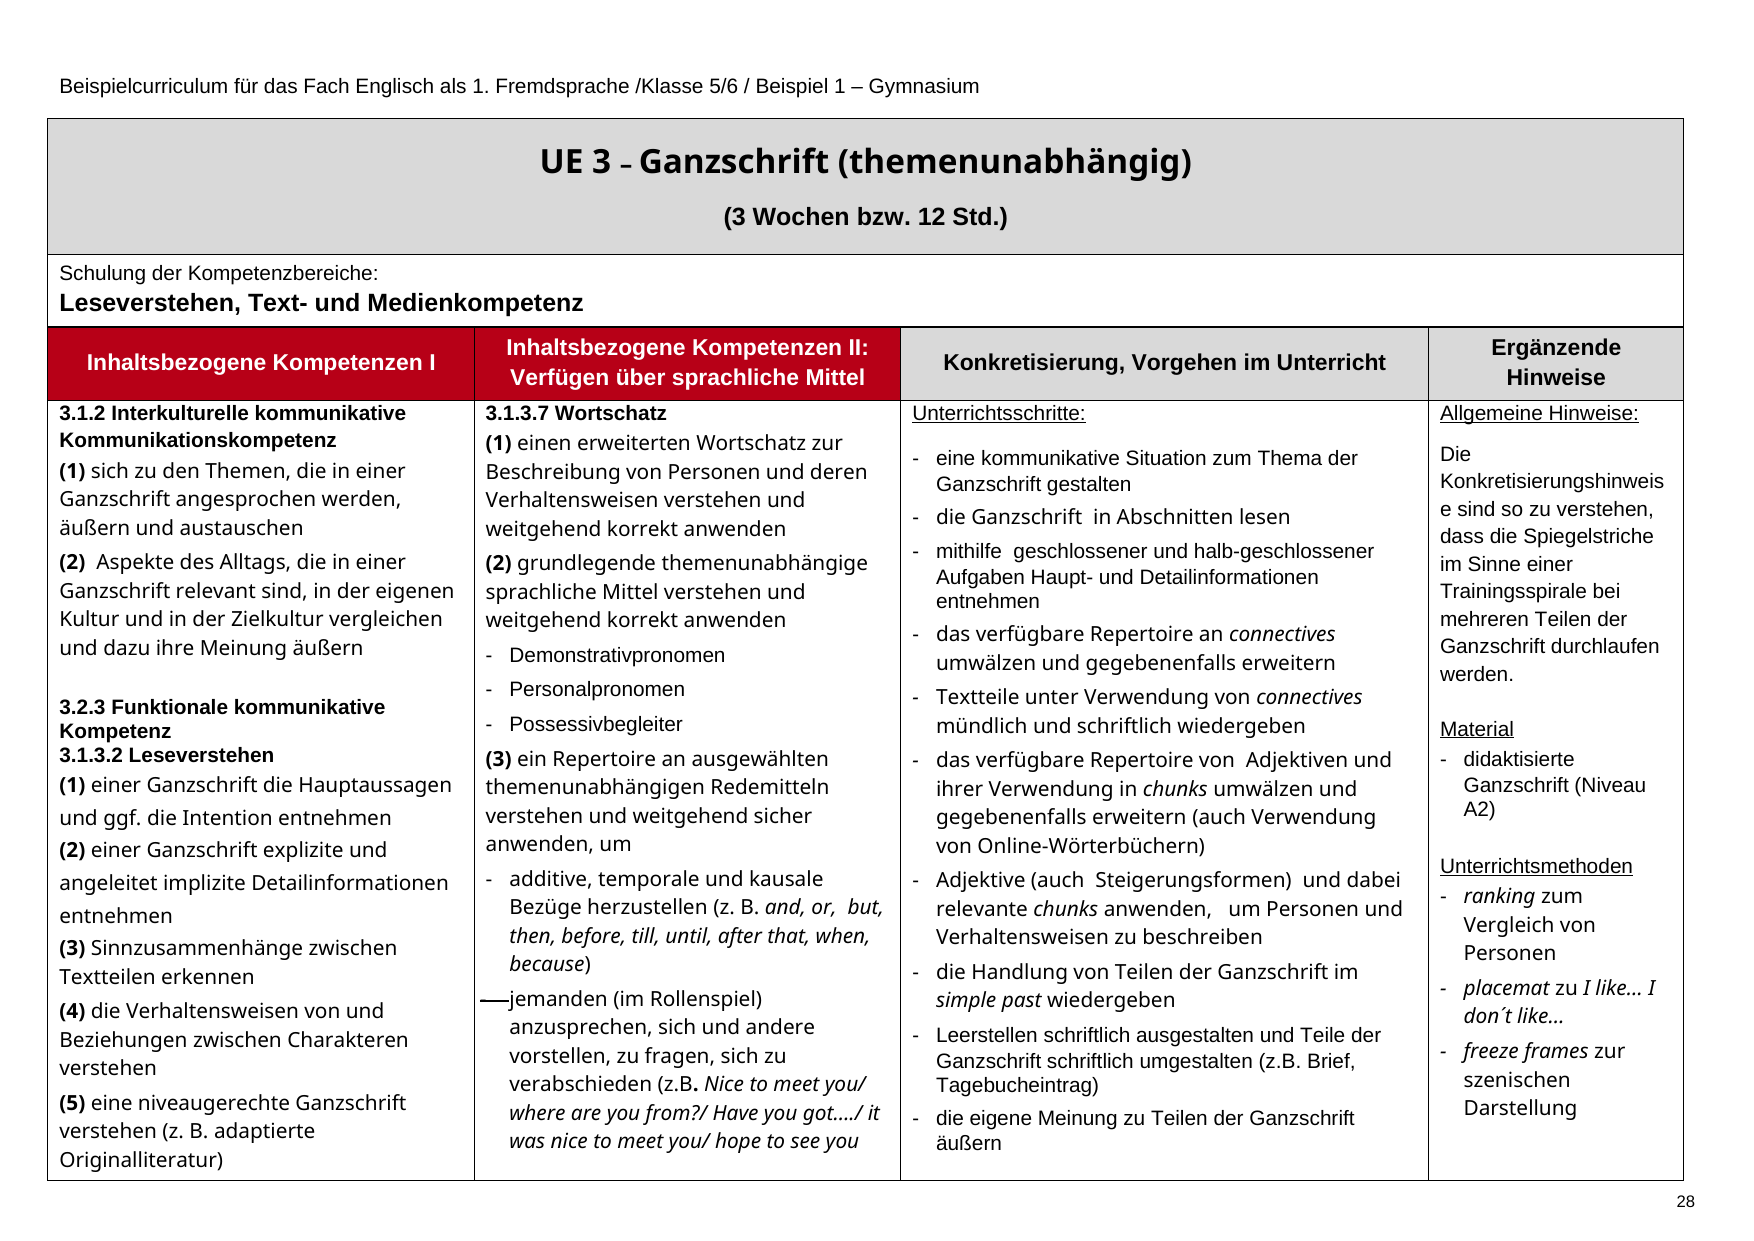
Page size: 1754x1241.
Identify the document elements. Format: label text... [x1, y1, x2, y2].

table_cell Inhaltsbezogene Kompetenzen II: Verfügen über sprachliche Mittel [475, 328, 900, 400]
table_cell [475, 401, 900, 1179]
table_header UE 3 – Ganzschrift (themenunabhängig) (3 Wochen bzw. 12 Std.) [48, 119, 1683, 254]
table_cell Konkretisierung, Vorgehen im Unterricht [901, 328, 1428, 400]
table_cell Schulung der Kompetenzbereiche: Leseverstehen, Text- und Medienkompetenz [48, 255, 1683, 326]
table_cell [48, 401, 474, 1179]
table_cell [1429, 401, 1683, 1179]
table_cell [901, 401, 1428, 1179]
table_cell Ergänzende Hinweise [1429, 328, 1683, 400]
table_cell Inhaltsbezogene Kompetenzen I [48, 328, 474, 400]
